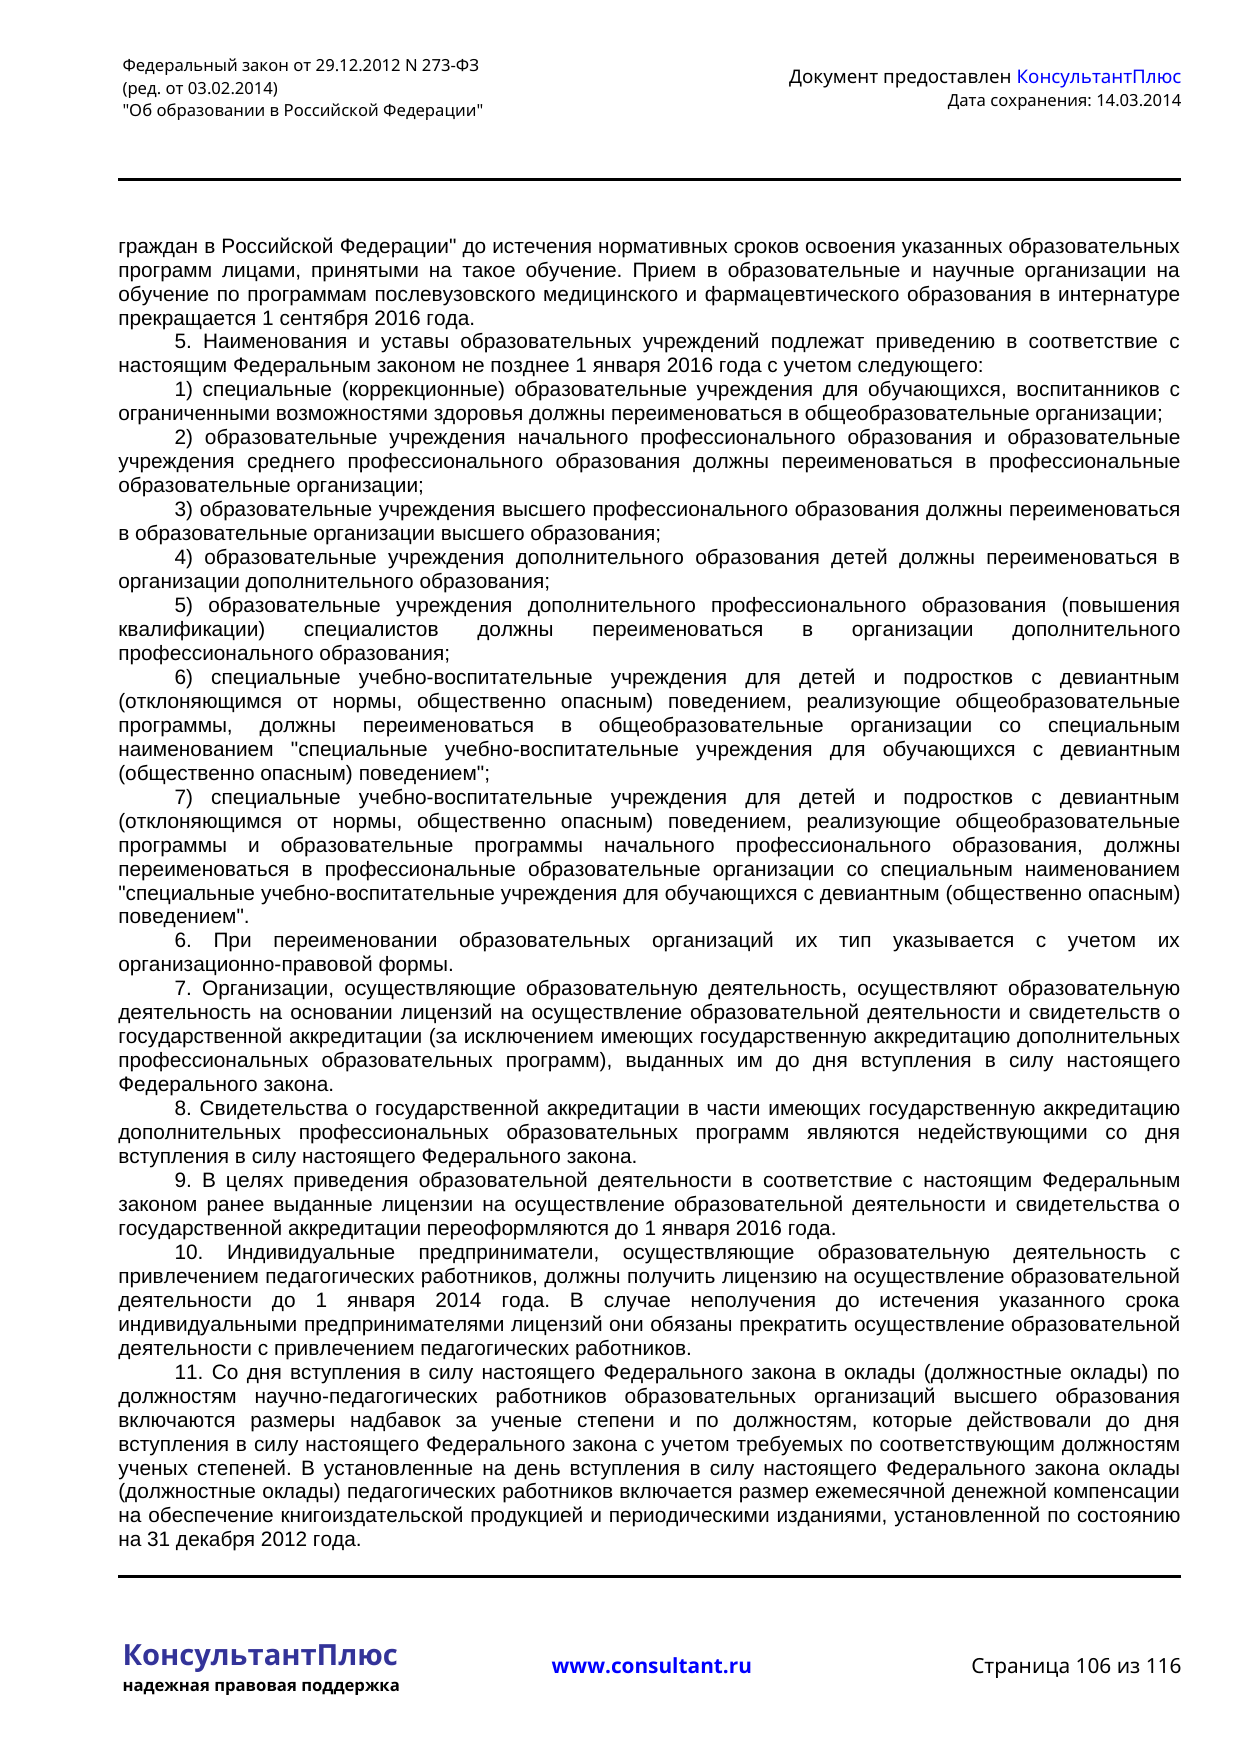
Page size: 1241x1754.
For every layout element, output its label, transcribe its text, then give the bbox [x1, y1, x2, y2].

text 5) образовательные учреждения дополнительного профессионального образования (повышения квалификации) специалистов должны переименоваться в организации дополнительного профессионального образования; [118, 593, 1181, 665]
text 11. Со дня вступления в силу настоящего Федерального закона в оклады (должностные оклады) по должностям научно-педагогических работников образовательных организаций высшего образования включаются размеры надбавок за ученые степени и по должностям, которые действовали до дня вступления в силу настоящего Федерального закона с учетом требуемых по соответствующим должностям ученых степеней. В установленные на день вступления в силу настоящего Федерального закона оклады (должностные оклады) педагогических работников включается размер ежемесячной денежной компенсации на обеспечение книгоиздательской продукцией и периодическими изданиями, установленной по состоянию на 31 декабря 2012 года. [118, 1359, 1181, 1551]
text 5. Наименования и уставы образовательных учреждений подлежат приведению в соответствие с настоящим Федеральным законом не позднее 1 января 2016 года с учетом следующего: [118, 329, 1181, 377]
text 4) образовательные учреждения дополнительного образования детей должны переименоваться в организации дополнительного образования; [118, 545, 1181, 593]
text 3) образовательные учреждения высшего профессионального образования должны переименоваться в образовательные организации высшего образования; [118, 497, 1181, 545]
text 2) образовательные учреждения начального профессионального образования и образовательные учреждения среднего профессионального образования должны переименоваться в профессиональные образовательные организации; [118, 425, 1181, 497]
text 6. При переименовании образовательных организаций их тип указывается с учетом их организационно-правовой формы. [118, 928, 1181, 976]
text 7. Организации, осуществляющие образовательную деятельность, осуществляют образовательную деятельность на основании лицензий на осуществление образовательной деятельности и свидетельств о государственной аккредитации (за исключением имеющих государственную аккредитацию дополнительных профессиональных образовательных программ), выданных им до дня вступления в силу настоящего Федерального закона. [118, 976, 1181, 1096]
text 8. Свидетельства о государственной аккредитации в части имеющих государственную аккредитацию дополнительных профессиональных образовательных программ являются недействующими со дня вступления в силу настоящего Федерального закона. [118, 1096, 1181, 1168]
text 7) специальные учебно-воспитательные учреждения для детей и подростков с девиантным (отклоняющимся от нормы, общественно опасным) поведением, реализующие общеобразовательные программы и образовательные программы начального профессионального образования, должны переименоваться в профессиональные образовательные организации со специальным наименованием "специальные учебно-воспитательные учреждения для обучающихся с девиантным (общественно опасным) поведением". [118, 784, 1181, 928]
text 1) специальные (коррекционные) образовательные учреждения для обучающихся, воспитанников с ограниченными возможностями здоровья должны переименоваться в общеобразовательные организации; [118, 377, 1181, 425]
text 6) специальные учебно-воспитательные учреждения для детей и подростков с девиантным (отклоняющимся от нормы, общественно опасным) поведением, реализующие общеобразовательные программы, должны переименоваться в общеобразовательные организации со специальным наименованием "специальные учебно-воспитательные учреждения для обучающихся с девиантным (общественно опасным) поведением"; [118, 665, 1181, 784]
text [118, 233, 1181, 329]
text 9. В целях приведения образовательной деятельности в соответствие с настоящим Федеральным законом ранее выданные лицензии на осуществление образовательной деятельности и свидетельства о государственной аккредитации переоформляются до 1 января 2016 года. [118, 1168, 1181, 1240]
text 10. Индивидуальные предприниматели, осуществляющие образовательную деятельность с привлечением педагогических работников, должны получить лицензию на осуществление образовательной деятельности до 1 января 2014 года. В случае неполучения до истечения указанного срока индивидуальными предпринимателями лицензий они обязаны прекратить осуществление образовательной деятельности с привлечением педагогических работников. [118, 1240, 1181, 1359]
